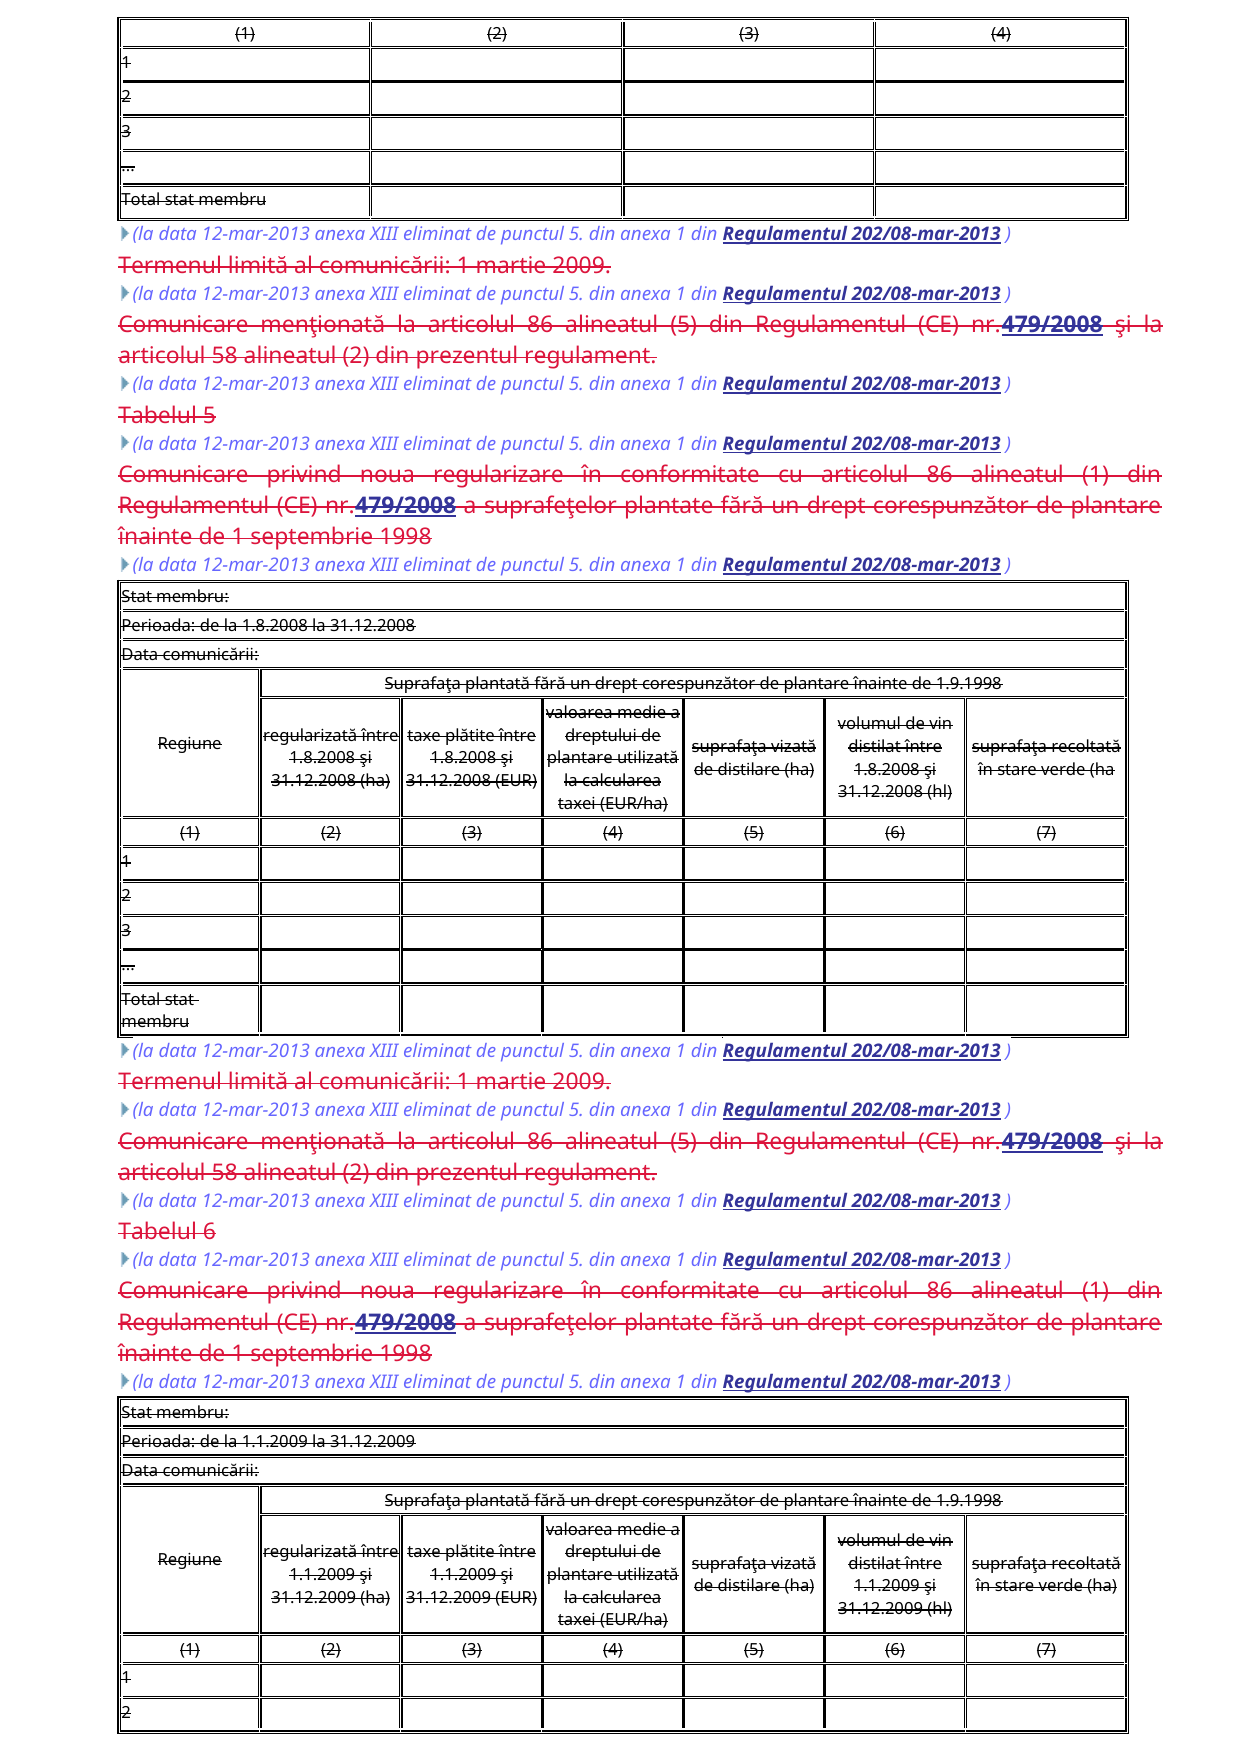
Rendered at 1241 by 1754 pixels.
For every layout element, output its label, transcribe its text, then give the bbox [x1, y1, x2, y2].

text Comunicare privind noua regularizare în conformitate cu articolul 86 alineatul (1) din Regulamentul (CE) nr.479/2008 a suprafeţelor plantate fără un drept corespunzător de plantare înainte de 1 septembrie 1998 [118, 508, 1162, 552]
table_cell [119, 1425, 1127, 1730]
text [118, 1368, 1162, 1396]
picture [118, 226, 133, 241]
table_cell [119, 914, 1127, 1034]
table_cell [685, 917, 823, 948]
text (la data 12-mar-2013 anexa XIII eliminat de punctul 5. din anexa 1 din Regulamentul 202/08-mar-2013 ) [118, 552, 1162, 579]
picture [118, 1192, 133, 1208]
text Comunicare menţionată la articolul 86 alineatul (5) din Regulamentul (CE) nr.479/2008 şi la articolul 58 alineatul (2) din prezentul regulament. [118, 327, 1162, 371]
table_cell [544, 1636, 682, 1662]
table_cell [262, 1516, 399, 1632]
text Comunicare menţionată la articolul 86 alineatul (5) din Regulamentul (CE) nr.479/2008 şi la articolul 58 alineatul (2) din prezentul regulament. [118, 1144, 1162, 1187]
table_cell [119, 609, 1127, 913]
text Comunicare privind noua regularizare în conformitate cu articolul 86 alineatul (1) din Regulamentul (CE) nr.479/2008 a suprafeţelor plantate fără un drept corespunzător de plantare înainte de 1 septembrie 1998 [118, 477, 1162, 506]
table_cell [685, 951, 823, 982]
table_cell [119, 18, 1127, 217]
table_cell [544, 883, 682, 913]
picture [118, 1043, 133, 1058]
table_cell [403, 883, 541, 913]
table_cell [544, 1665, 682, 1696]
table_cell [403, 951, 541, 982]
text Termenul limită al comunicării: 1 martie 2009. [118, 249, 1162, 280]
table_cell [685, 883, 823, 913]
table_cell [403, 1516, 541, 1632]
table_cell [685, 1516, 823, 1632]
picture [118, 285, 133, 301]
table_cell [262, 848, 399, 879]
text (la data 12-mar-2013 anexa XIII eliminat de punctul 5. din anexa 1 din Regulamentul 202/08-mar-2013 ) [118, 371, 1162, 398]
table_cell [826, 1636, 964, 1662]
text Tabelul 5 [118, 398, 1162, 430]
text Termenul limită al comunicării: 1 martie 2009. [118, 1065, 1162, 1097]
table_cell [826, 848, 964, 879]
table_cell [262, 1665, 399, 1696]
picture [118, 435, 133, 450]
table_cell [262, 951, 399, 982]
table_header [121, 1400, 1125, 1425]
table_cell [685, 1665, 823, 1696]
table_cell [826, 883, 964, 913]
picture [118, 1252, 133, 1267]
text Comunicare privind noua regularizare în conformitate cu articolul 86 alineatul (1) din Regulamentul (CE) nr.479/2008 a suprafeţelor plantate fără un drept corespunzător de plantare înainte de 1 septembrie 1998 [118, 1325, 1162, 1368]
text (la data 12-mar-2013 anexa XIII eliminat de punctul 5. din anexa 1 din Regulamentul 202/08-mar-2013 ) [118, 1246, 1162, 1274]
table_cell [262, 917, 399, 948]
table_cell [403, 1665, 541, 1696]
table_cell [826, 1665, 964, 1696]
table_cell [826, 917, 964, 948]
text Comunicare menţionată la articolul 86 alineatul (5) din Regulamentul (CE) nr.479/2008 şi la articolul 58 alineatul (2) din prezentul regulament. [118, 308, 1162, 325]
picture [118, 376, 133, 391]
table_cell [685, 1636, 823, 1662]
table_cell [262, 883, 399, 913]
text Comunicare privind noua regularizare în conformitate cu articolul 86 alineatul (1) din Regulamentul (CE) nr.479/2008 a suprafeţelor plantate fără un drept corespunzător de plantare înainte de 1 septembrie 1998 [118, 458, 1162, 475]
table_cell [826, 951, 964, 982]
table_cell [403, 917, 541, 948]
text Tabelul 6 [118, 1215, 1162, 1246]
text Comunicare privind noua regularizare în conformitate cu articolul 86 alineatul (1) din Regulamentul (CE) nr.479/2008 a suprafeţelor plantate fără un drept corespunzător de plantare înainte de 1 septembrie 1998 [118, 1274, 1162, 1292]
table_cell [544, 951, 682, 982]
text (la data 12-mar-2013 anexa XIII eliminat de punctul 5. din anexa 1 din Regulamentul 202/08-mar-2013 ) [118, 1097, 1162, 1124]
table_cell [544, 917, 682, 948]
text (la data 12-mar-2013 anexa XIII eliminat de punctul 5. din anexa 1 din Regulamentul 202/08-mar-2013 ) [118, 1037, 1162, 1065]
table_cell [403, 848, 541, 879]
text (la data 12-mar-2013 anexa XIII eliminat de punctul 5. din anexa 1 din Regulamentul 202/08-mar-2013 ) [118, 430, 1162, 458]
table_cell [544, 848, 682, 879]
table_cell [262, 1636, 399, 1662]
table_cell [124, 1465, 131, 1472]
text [118, 221, 1162, 249]
picture [118, 557, 133, 572]
text (la data 12-mar-2013 anexa XIII eliminat de punctul 5. din anexa 1 din Regulamentul 202/08-mar-2013 ) [118, 280, 1162, 308]
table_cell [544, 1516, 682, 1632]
text (la data 12-mar-2013 anexa XIII eliminat de punctul 5. din anexa 1 din Regulamentul 202/08-mar-2013 ) [118, 1187, 1162, 1215]
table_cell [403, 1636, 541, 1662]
picture [118, 1102, 133, 1117]
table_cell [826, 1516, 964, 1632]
picture [118, 1373, 133, 1389]
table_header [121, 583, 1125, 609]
text Comunicare privind noua regularizare în conformitate cu articolul 86 alineatul (1) din Regulamentul (CE) nr.479/2008 a suprafeţelor plantate fără un drept corespunzător de plantare înainte de 1 septembrie 1998 [118, 1294, 1162, 1323]
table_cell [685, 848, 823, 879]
text Comunicare menţionată la articolul 86 alineatul (5) din Regulamentul (CE) nr.479/2008 şi la articolul 58 alineatul (2) din prezentul regulament. [118, 1124, 1162, 1142]
